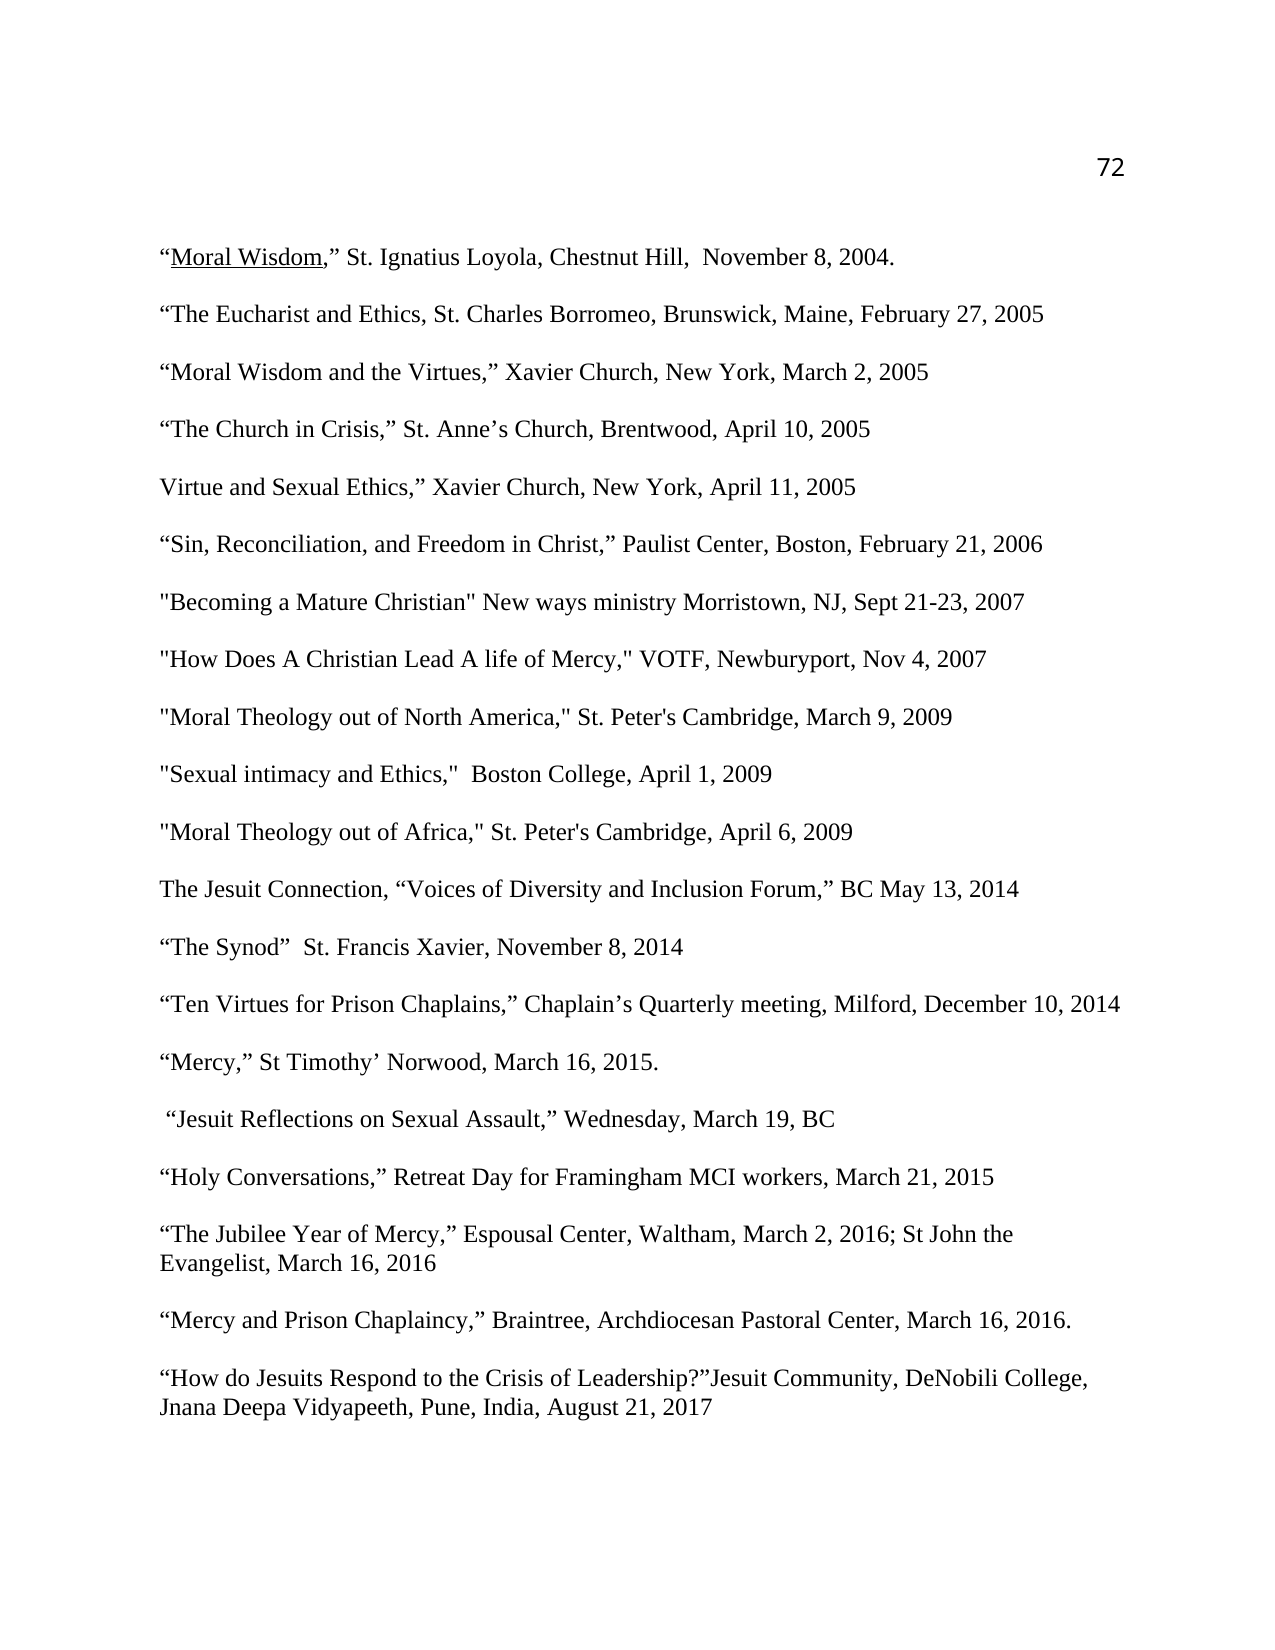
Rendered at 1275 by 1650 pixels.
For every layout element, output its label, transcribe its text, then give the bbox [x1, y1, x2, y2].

text “Moral Wisdom,” St. Ignatius Loyola, Chestnut Hill, November 8, 2004. [159, 242, 1125, 270]
text “Ten Virtues for Prison Chaplains,” Chaplain’s Quarterly meeting, Milford, December 10, 2014 [159, 989, 1125, 1018]
text “Moral Wisdom and the Virtues,” Xavier Church, New York, March 2, 2005 [159, 357, 1125, 385]
text “Jesuit Reflections on Sexual Assault,” Wednesday, March 19, BC [159, 1104, 1125, 1133]
text “Holy Conversations,” Retreat Day for Framingham MCI workers, March 21, 2015 [159, 1162, 1125, 1190]
text “The Jubilee Year of Mercy,” Espousal Center, Waltham, March 2, 2016; St John the Evangelist, March 16, 2016 [159, 1219, 1125, 1277]
text "Moral Theology out of North America," St. Peter's Cambridge, March 9, 2009 [159, 702, 1125, 730]
text "Becoming a Mature Christian" New ways ministry Morristown, NJ, Sept 21-23, 2007 [159, 587, 1125, 615]
text Virtue and Sexual Ethics,” Xavier Church, New York, April 11, 2005 [159, 472, 1125, 500]
text "Sexual intimacy and Ethics," Boston College, April 1, 2009 [159, 759, 1125, 788]
text The Jesuit Connection, “Voices of Diversity and Inclusion Forum,” BC May 13, 2014 [159, 874, 1125, 903]
text “The Eucharist and Ethics, St. Charles Borromeo, Brunswick, Maine, February 27, 2005 [159, 299, 1125, 328]
text “Sin, Reconciliation, and Freedom in Christ,” Paulist Center, Boston, February 21, 2006 [159, 529, 1125, 558]
text “The Church in Crisis,” St. Anne’s Church, Brentwood, April 10, 2005 [159, 414, 1125, 443]
text “Mercy and Prison Chaplaincy,” Braintree, Archdiocesan Pastoral Center, March 16, 2016. [159, 1305, 1125, 1334]
text "Moral Theology out of Africa," St. Peter's Cambridge, April 6, 2009 [159, 817, 1125, 845]
text “The Synod” St. Francis Xavier, November 8, 2014 [159, 932, 1125, 960]
text “How do Jesuits Respond to the Crisis of Leadership?”Jesuit Community, DeNobili College, Jnana Deepa Vidyapeeth, Pune, India, August 21, 2017 [159, 1363, 1125, 1420]
text "How Does A Christian Lead A life of Mercy," VOTF, Newburyport, Nov 4, 2007 [159, 644, 1125, 673]
text “Mercy,” St Timothy’ Norwood, March 16, 2015. [159, 1047, 1125, 1075]
